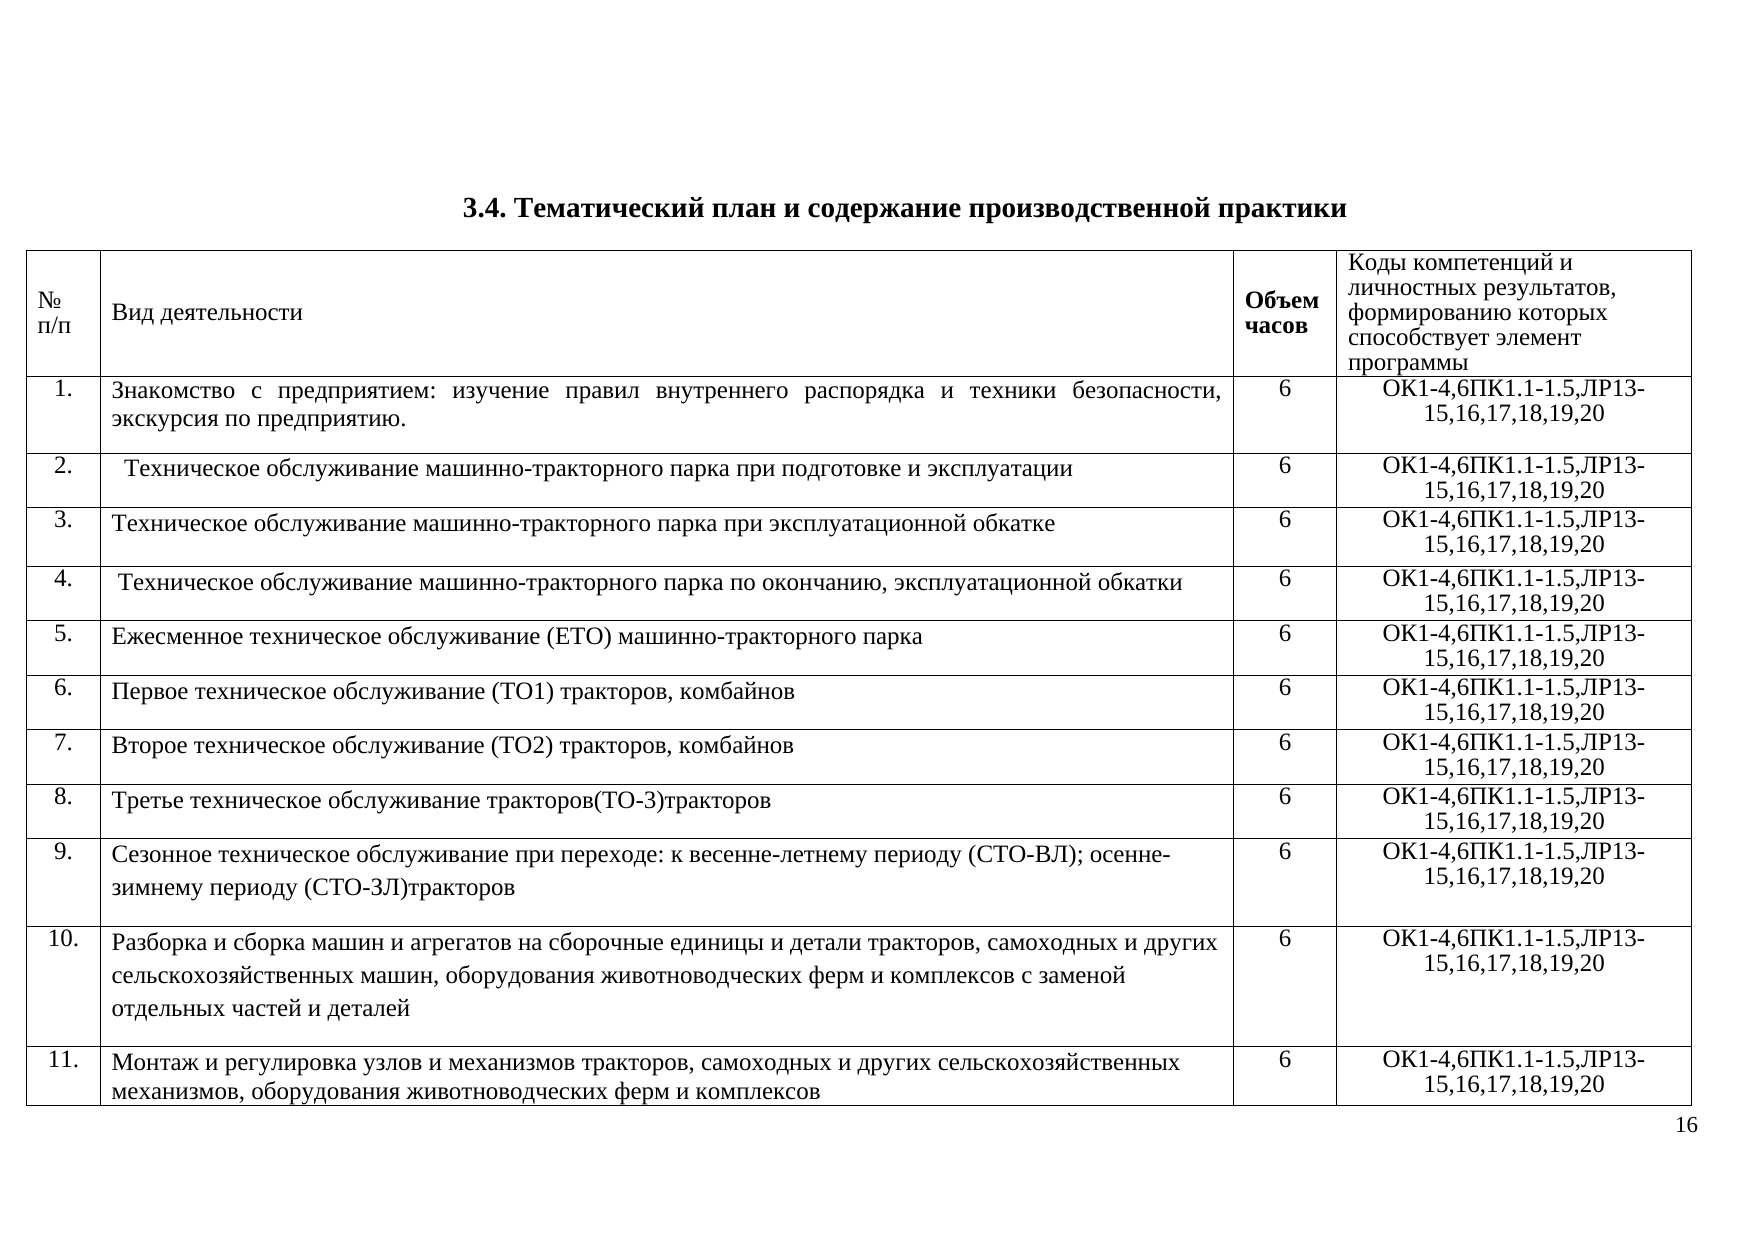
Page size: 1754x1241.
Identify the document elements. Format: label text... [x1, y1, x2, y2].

table_cell ОК1-4,6ПК1.1-1.5,ЛР13-15,16,17,18,19,20 [1337, 839, 1691, 926]
table_cell Третье техническое обслуживание тракторов(ТО-3)тракторов [101, 785, 1233, 838]
table_cell 11. [27, 1047, 100, 1105]
table_cell 5. [27, 621, 100, 675]
table_cell ОК1-4,6ПК1.1-1.5,ЛР13-15,16,17,18,19,20 [1337, 567, 1691, 620]
table_cell 6 [1234, 508, 1336, 566]
table_cell Техническое обслуживание машинно-тракторного парка при эксплуатационной обкатке [101, 508, 1233, 566]
table_cell ОК1-4,6ПК1.1-1.5,ЛР13-15,16,17,18,19,20 [1337, 730, 1691, 784]
table_cell Второе техническое обслуживание (ТО2) тракторов, комбайнов [101, 730, 1233, 784]
table_cell ОК1-4,6ПК1.1-1.5,ЛР13-15,16,17,18,19,20 [1337, 621, 1691, 675]
table_cell 6 [1234, 785, 1336, 838]
table_header Вид деятельности [101, 251, 1233, 376]
table_cell Знакомство с предприятием: изучение правил внутреннего распорядка и техники безопасности, экскурсия по предприятию. [101, 377, 1233, 452]
table_cell 4. [27, 567, 100, 620]
table_cell ОК1-4,6ПК1.1-1.5,ЛР13-15,16,17,18,19,20 [1337, 377, 1691, 452]
table_cell 2. [27, 454, 100, 507]
table_cell Разборка и сборка машин и агрегатов на сборочные единицы и детали тракторов, самоходных и других сельскохозяйственных машин, оборудования животноводческих ферм и комплексов с заменой отдельных частей и деталей [101, 927, 1233, 1046]
table_cell 7. [27, 730, 100, 784]
table_cell ОК1-4,6ПК1.1-1.5,ЛР13-15,16,17,18,19,20 [1337, 676, 1691, 729]
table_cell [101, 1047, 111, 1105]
table_cell Техническое обслуживание машинно-тракторного парка при подготовке и эксплуатации [101, 454, 1233, 507]
table_cell 10. [27, 927, 100, 1046]
table_cell 6 [1234, 454, 1336, 507]
table_cell 1. [27, 377, 100, 452]
table_header Коды компетенций и личностных результатов, формированию которых способствует элемент программы [1337, 251, 1691, 376]
table_cell Сезонное техническое обслуживание при переходе: к весенне-летнему периоду (СТО-ВЛ); осенне-зимнему периоду (СТО-ЗЛ)тракторов [101, 839, 1233, 926]
table_cell 6 [1234, 676, 1336, 729]
table_cell 6. [27, 676, 100, 729]
table_cell 6 [1234, 377, 1336, 452]
table_cell 9. [27, 839, 100, 926]
table_cell 6 [1234, 567, 1336, 620]
table_cell Техническое обслуживание машинно-тракторного парка по окончанию, эксплуатационной обкатки [101, 567, 1233, 620]
table_cell 6 [1234, 1047, 1336, 1105]
table_cell ОК1-4,6ПК1.1-1.5,ЛР13-15,16,17,18,19,20 [1337, 508, 1691, 566]
table_header № п/п [27, 251, 100, 376]
table_cell Первое техническое обслуживание (ТО1) тракторов, комбайнов [101, 676, 1233, 729]
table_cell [1337, 1047, 1691, 1105]
table_cell 6 [1234, 927, 1336, 1046]
table_cell ОК1-4,6ПК1.1-1.5,ЛР13-15,16,17,18,19,20 [1337, 785, 1691, 838]
text 3.4. Тематический план и содержание производственной практики [112, 190, 1698, 224]
table_cell 8. [27, 785, 100, 838]
table_cell 6 [1234, 839, 1336, 926]
table_header Объем часов [1234, 251, 1336, 376]
table_cell 6 [1234, 730, 1336, 784]
table_cell 6 [1234, 621, 1336, 675]
table_cell 3. [27, 508, 100, 566]
table_cell ОК1-4,6ПК1.1-1.5,ЛР13-15,16,17,18,19,20 [1337, 927, 1691, 1046]
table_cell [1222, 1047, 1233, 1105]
table_cell Ежесменное техническое обслуживание (ЕТО) машинно-тракторного парка [101, 621, 1233, 675]
table_cell ОК1-4,6ПК1.1-1.5,ЛР13-15,16,17,18,19,20 [1337, 454, 1691, 507]
